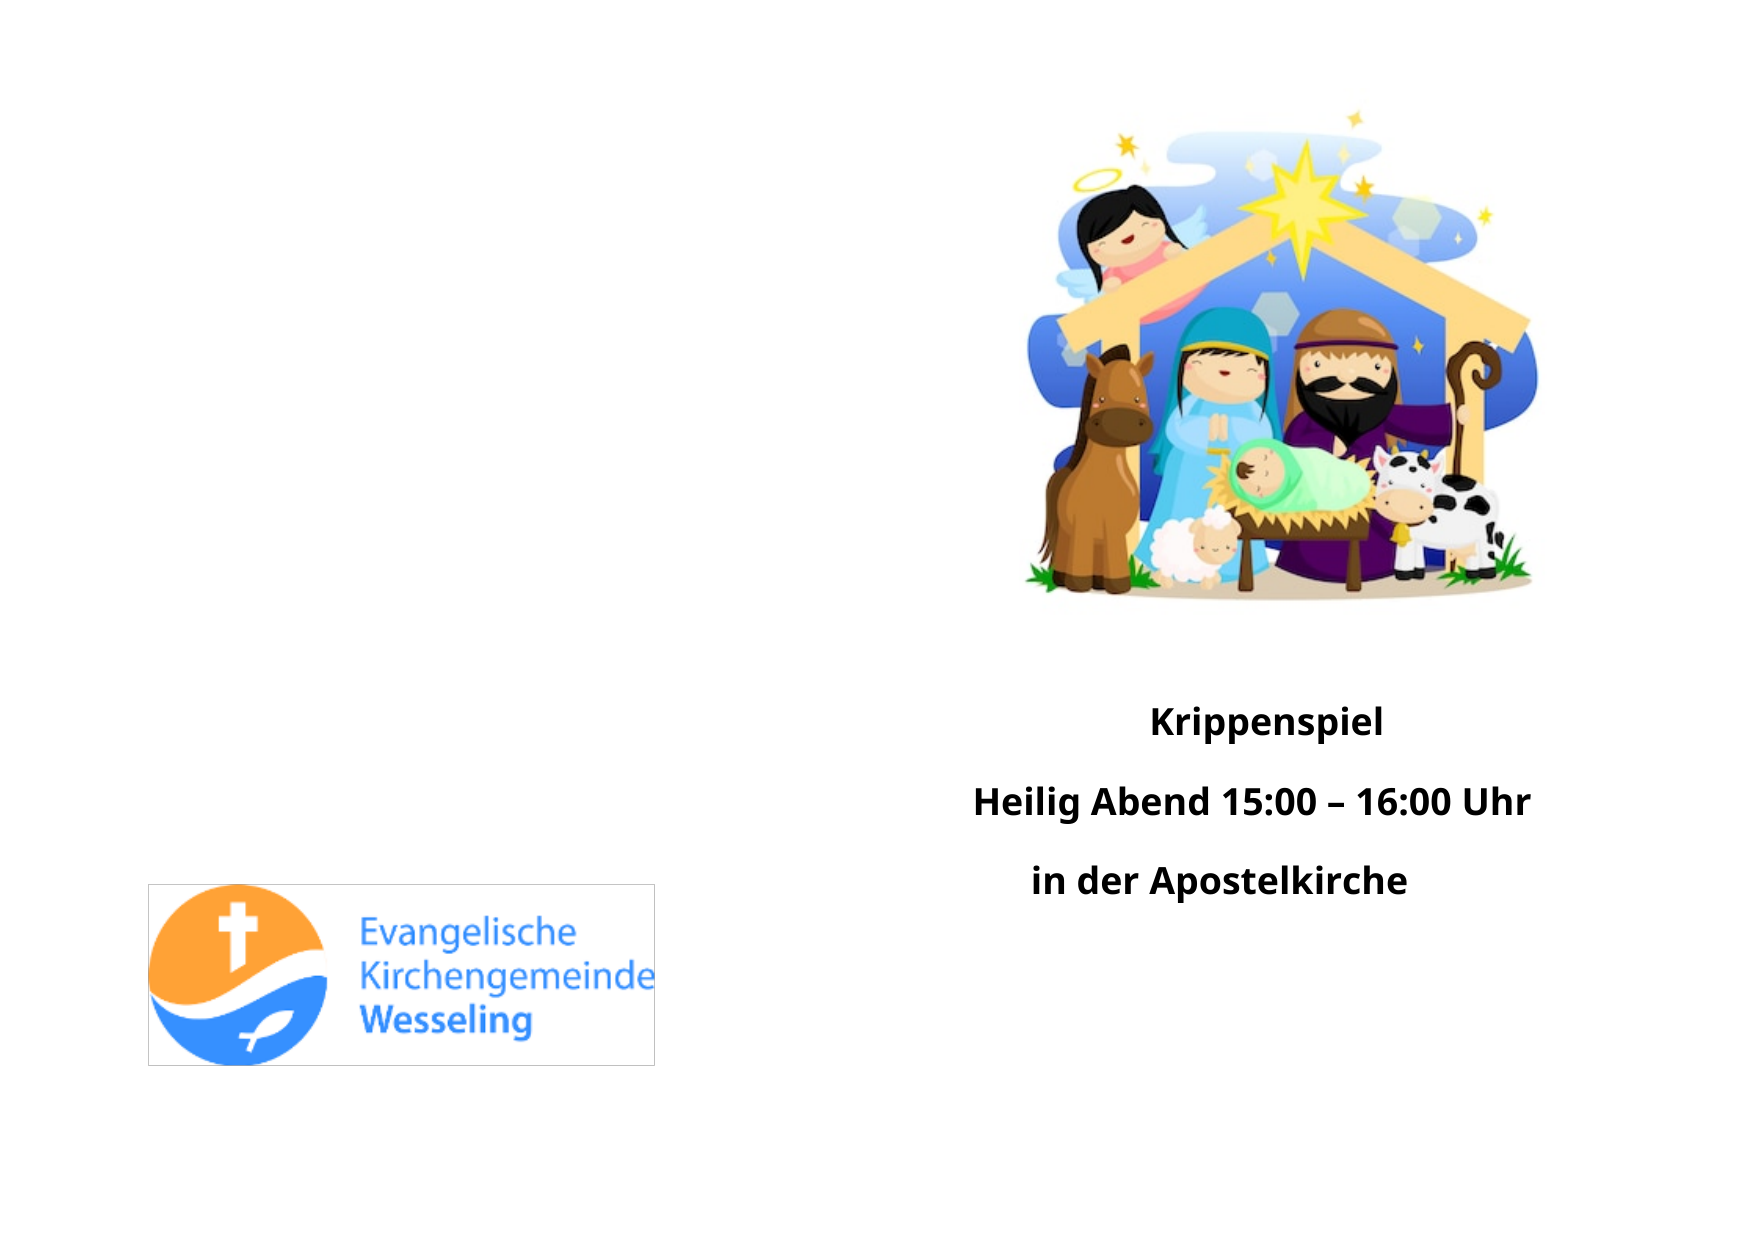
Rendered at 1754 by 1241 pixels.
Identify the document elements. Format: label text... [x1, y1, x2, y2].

text in der Apostelkirche [914, 854, 1606, 905]
picture [1018, 88, 1548, 618]
text Krippenspiel [988, 695, 1606, 746]
picture [147, 883, 658, 1069]
text Heilig Abend 15:00 – 16:00 Uhr [914, 775, 1606, 826]
